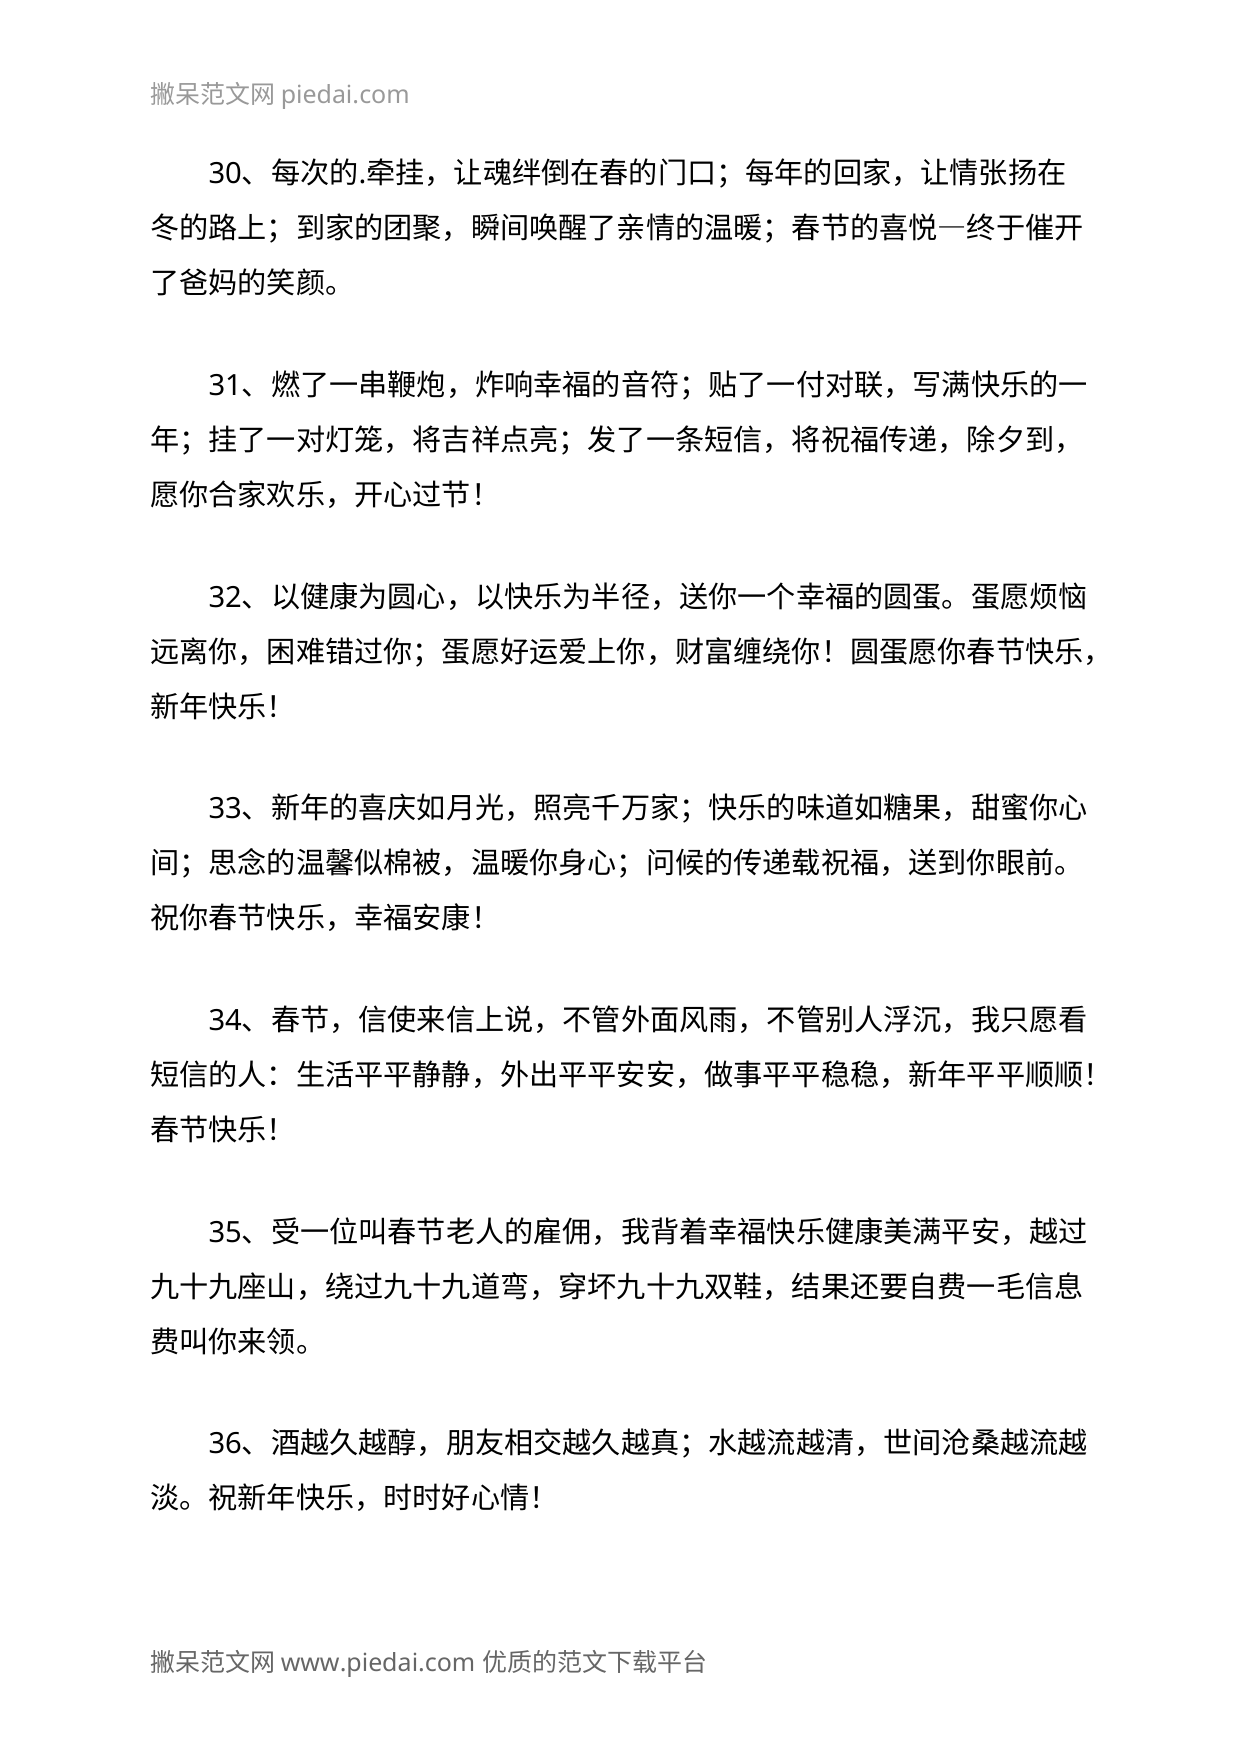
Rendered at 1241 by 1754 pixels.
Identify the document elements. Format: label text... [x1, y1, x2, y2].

text 34、春节，信使来信上说，不管外面风雨，不管别人浮沉，我只愿看短信的人：生活平平静静，外出平平安安，做事平平稳稳，新年平平顺顺！春节快乐！ [150, 997, 1090, 1149]
text 30、每次的.牵挂，让魂绊倒在春的门口；每年的回家，让情张扬在冬的路上；到家的团聚，瞬间唤醒了亲情的温暖；春节的喜悦—终于催开了爸妈的笑颜。 [150, 150, 1090, 302]
text 36、酒越久越醇，朋友相交越久越真；水越流越清，世间沧桑越流越淡。祝新年快乐，时时好心情！ [150, 1420, 1090, 1517]
text 35、受一位叫春节老人的雇佣，我背着幸福快乐健康美满平安，越过九十九座山，绕过九十九道弯，穿坏九十九双鞋，结果还要自费一毛信息费叫你来领。 [150, 1208, 1090, 1361]
text 31、燃了一串鞭炮，炸响幸福的音符；贴了一付对联，写满快乐的一年；挂了一对灯笼，将吉祥点亮；发了一条短信，将祝福传递，除夕到，愿你合家欢乐，开心过节！ [150, 362, 1090, 514]
text 33、新年的喜庆如月光，照亮千万家；快乐的味道如糖果，甜蜜你心间；思念的温馨似棉被，温暖你身心；问候的传递载祝福，送到你眼前。祝你春节快乐，幸福安康！ [150, 785, 1090, 937]
text 32、以健康为圆心，以快乐为半径，送你一个幸福的圆蛋。蛋愿烦恼远离你，困难错过你；蛋愿好运爱上你，财富缠绕你！圆蛋愿你春节快乐，新年快乐！ [150, 573, 1090, 726]
